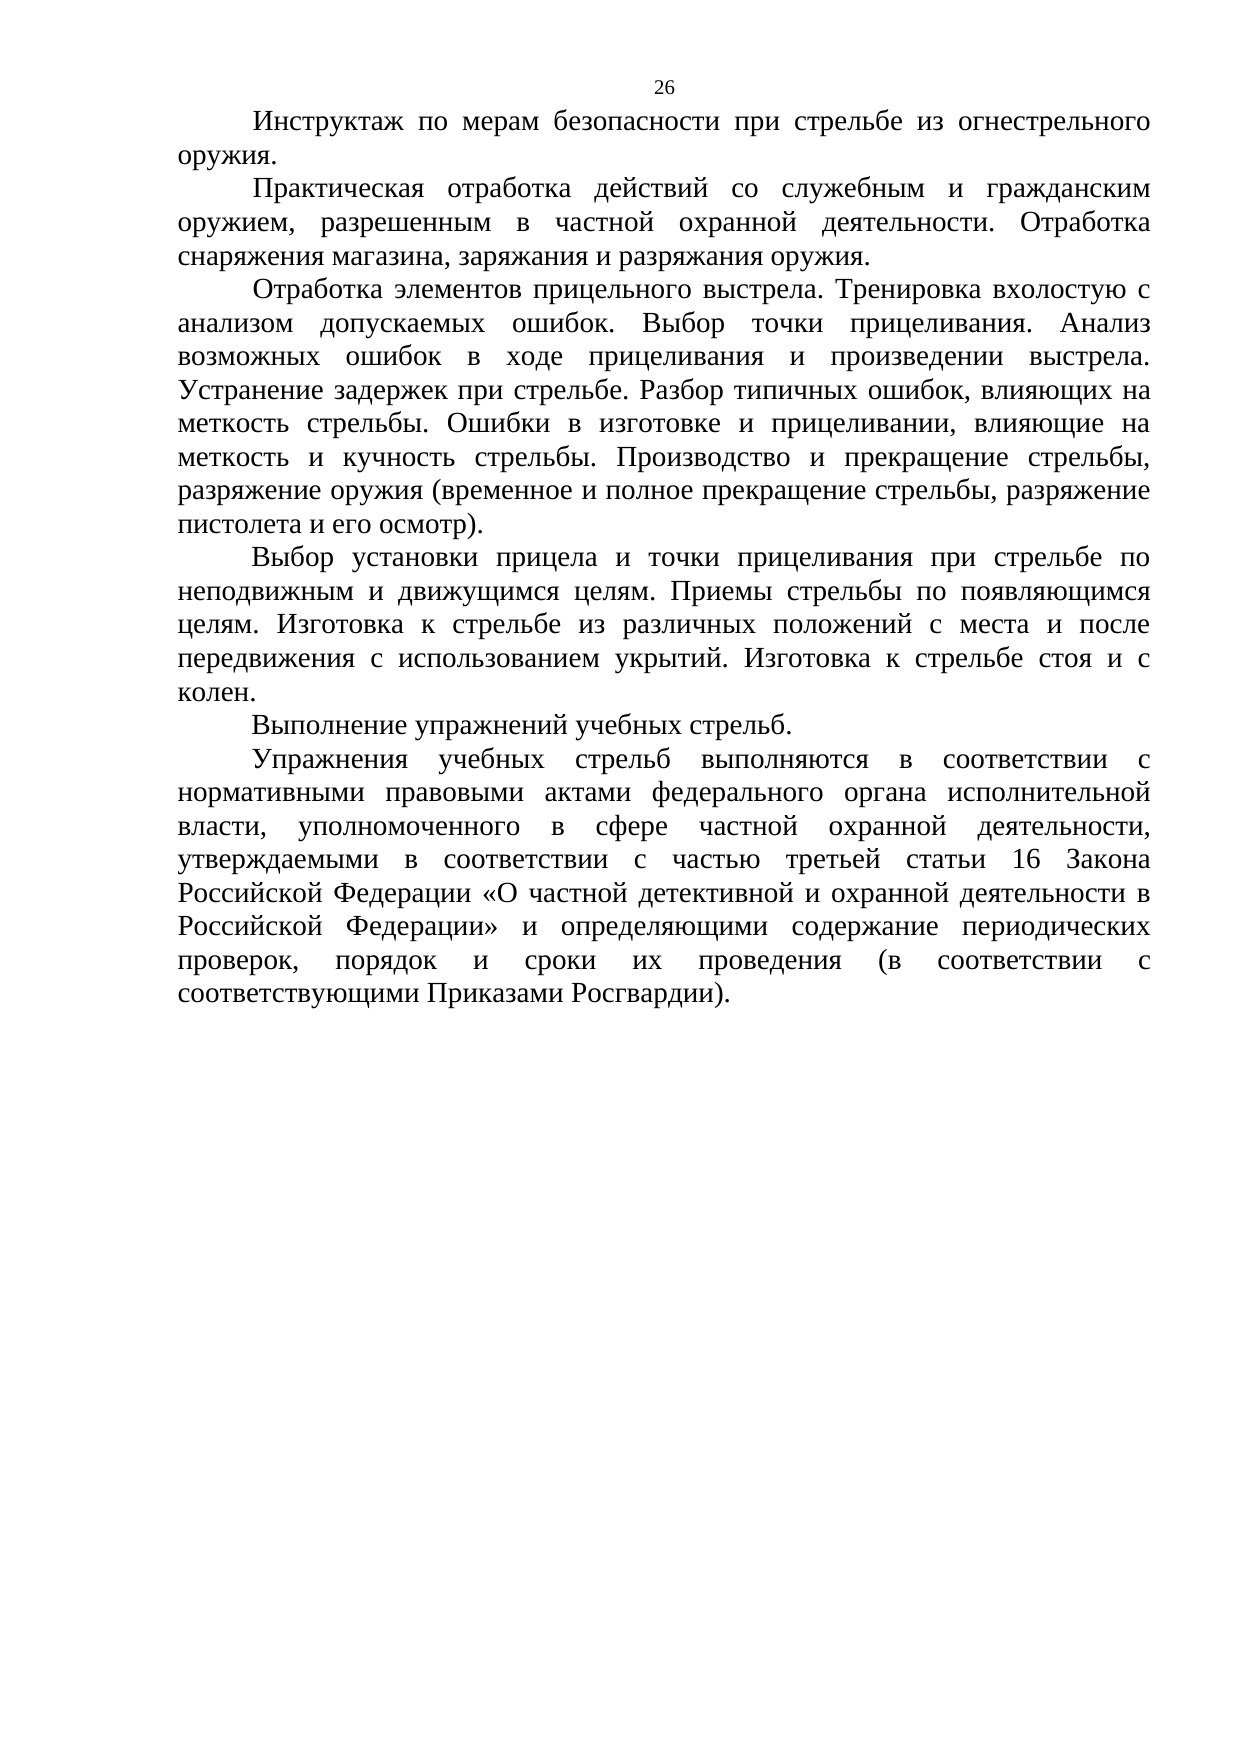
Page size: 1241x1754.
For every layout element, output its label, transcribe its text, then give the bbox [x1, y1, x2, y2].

text Выбор установки прицела и точки прицеливания при стрельбе по неподвижным и движущимся целям. Приемы стрельбы по появляющимся целям. Изготовка к стрельбе из различных положений с места и после передвижения с использованием укрытий. Изготовка к стрельбе стоя и с колен. [177, 539, 1152, 707]
text Инструктаж по мерам безопасности при стрельбе из огнестрельного оружия. [177, 103, 1152, 171]
text Практическая отработка действий со служебным и гражданским оружием, разрешенным в частной охранной деятельности. Отработка снаряжения магазина, заряжания и разряжания оружия. [177, 171, 1152, 271]
text Выполнение упражнений учебных стрельб. [177, 707, 1152, 741]
text Упражнения учебных стрельб выполняются в соответствии с нормативными правовыми актами федерального органа исполнительной власти, уполномоченного в сфере частной охранной деятельности, утверждаемыми в соответствии с частью третьей статьи 16 Закона Российской Федерации «О частной детективной и охранной деятельности в Российской Федерации» и определяющими содержание периодических проверок, порядок и сроки их проведения (в соответствии с соответствующими Приказами Росгвардии). [177, 741, 1152, 1009]
text Отработка элементов прицельного выстрела. Тренировка вхолостую с анализом допускаемых ошибок. Выбор точки прицеливания. Анализ возможных ошибок в ходе прицеливания и произведении выстрела. Устранение задержек при стрельбе. Разбор типичных ошибок, влияющих на меткость стрельбы. Ошибки в изготовке и прицеливании, влияющие на меткость и кучность стрельбы. Производство и прекращение стрельбы, разряжение оружия (временное и полное прекращение стрельбы, разряжение пистолета и его осмотр). [177, 271, 1152, 539]
